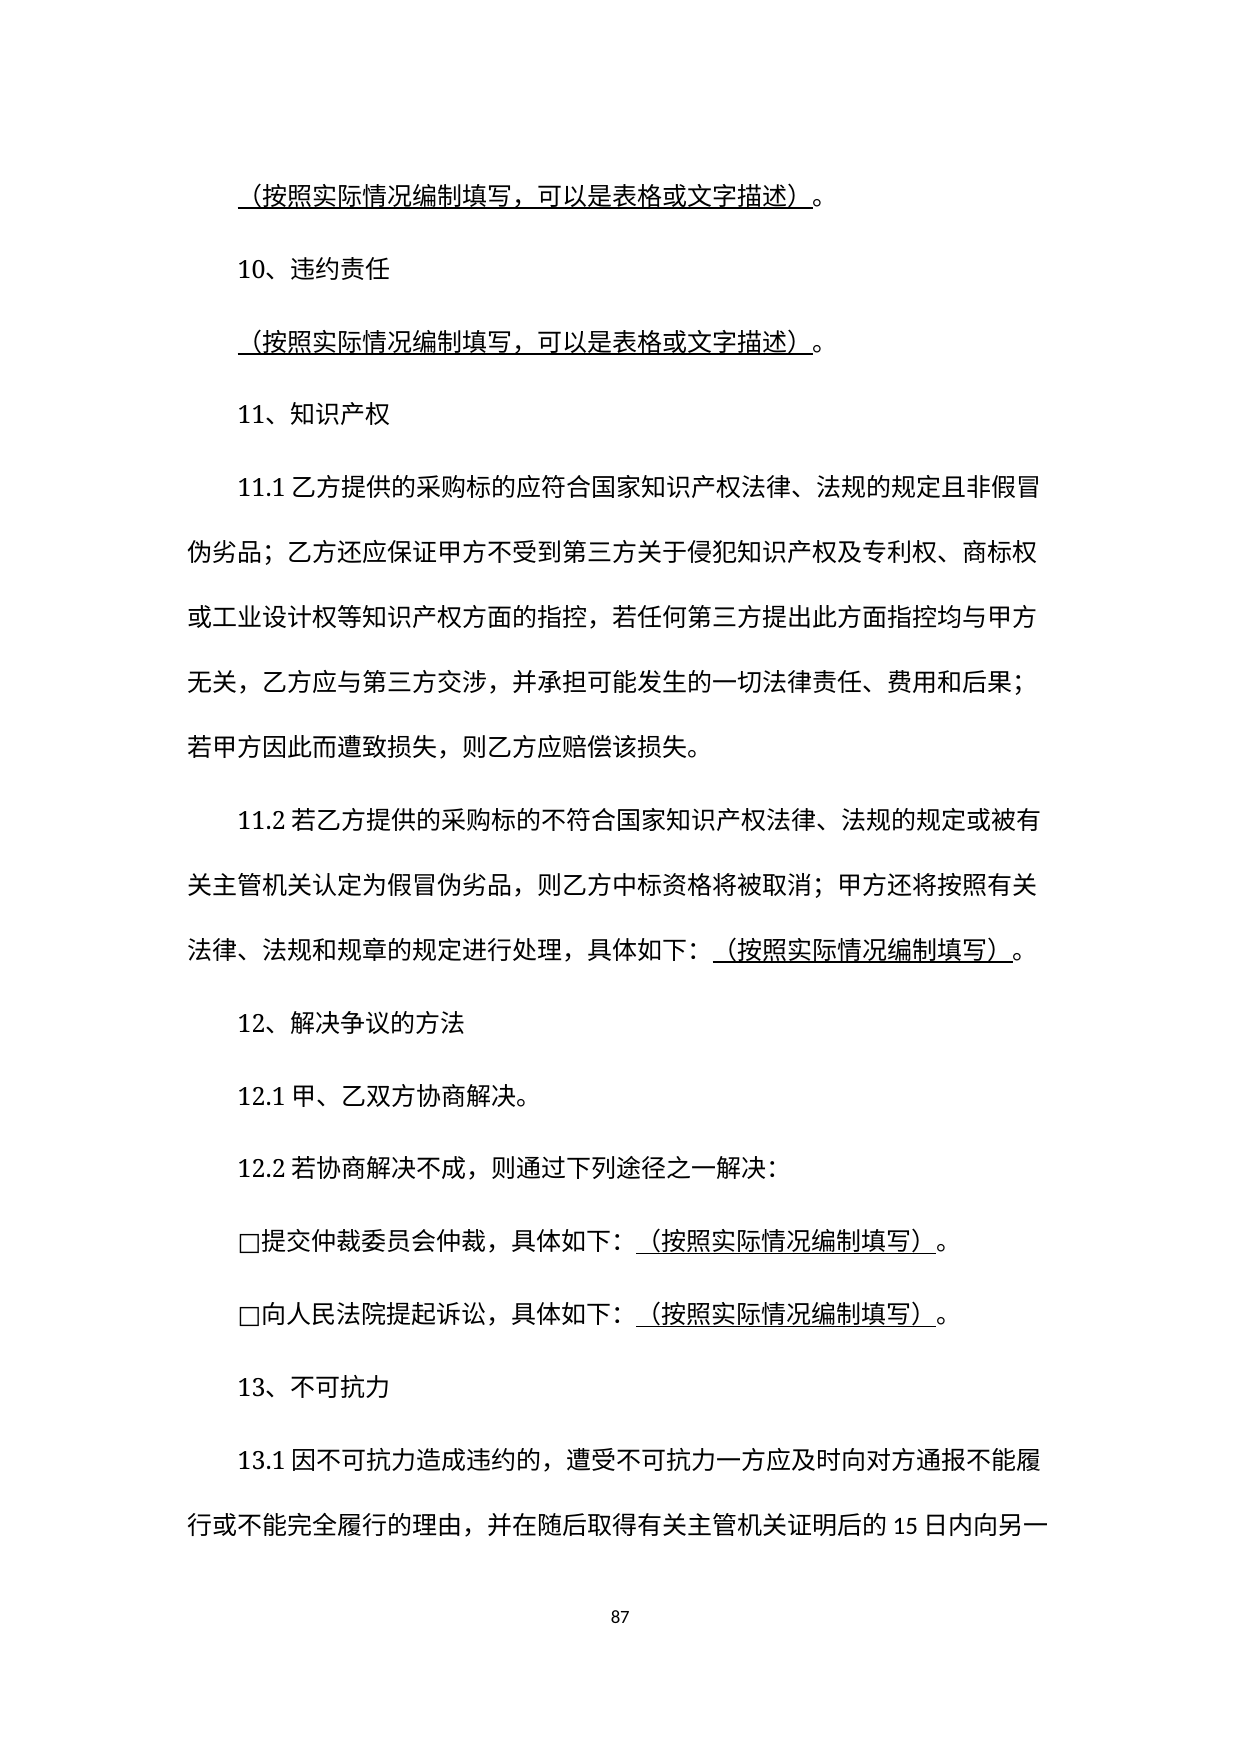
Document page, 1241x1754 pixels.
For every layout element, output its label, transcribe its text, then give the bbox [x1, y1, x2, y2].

text （按照实际情况编制填写，可以是表格或文字描述）。 [187, 308, 1053, 373]
text 13、不可抗力 [187, 1353, 1053, 1418]
text 12.1甲、乙双方协商解决。 [187, 1062, 1053, 1127]
text 11.2若乙方提供的采购标的不符合国家知识产权法律、法规的规定或被有关主管机关认定为假冒伪劣品，则乙方中标资格将被取消；甲方还将按照有关法律、法规和规章的规定进行处理，具体如下：（按照实际情况编制填写）。 [187, 786, 1053, 981]
text □向人民法院提起诉讼，具体如下：（按照实际情况编制填写）。 [187, 1280, 1053, 1345]
text 11、知识产权 [187, 380, 1053, 445]
text 12.2若协商解决不成，则通过下列途径之一解决： [187, 1134, 1053, 1199]
text （按照实际情况编制填写，可以是表格或文字描述）。 [187, 162, 1053, 227]
text 10、违约责任 [187, 235, 1053, 300]
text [187, 1426, 1053, 1556]
text 12、解决争议的方法 [187, 989, 1053, 1054]
text 11.1乙方提供的采购标的应符合国家知识产权法律、法规的规定且非假冒伪劣品；乙方还应保证甲方不受到第三方关于侵犯知识产权及专利权、商标权或工业设计权等知识产权方面的指控，若任何第三方提出此方面指控均与甲方无关，乙方应与第三方交涉，并承担可能发生的一切法律责任、费用和后果；若甲方因此而遭致损失，则乙方应赔偿该损失。 [187, 453, 1053, 778]
text □提交仲裁委员会仲裁，具体如下：（按照实际情况编制填写）。 [187, 1207, 1053, 1272]
